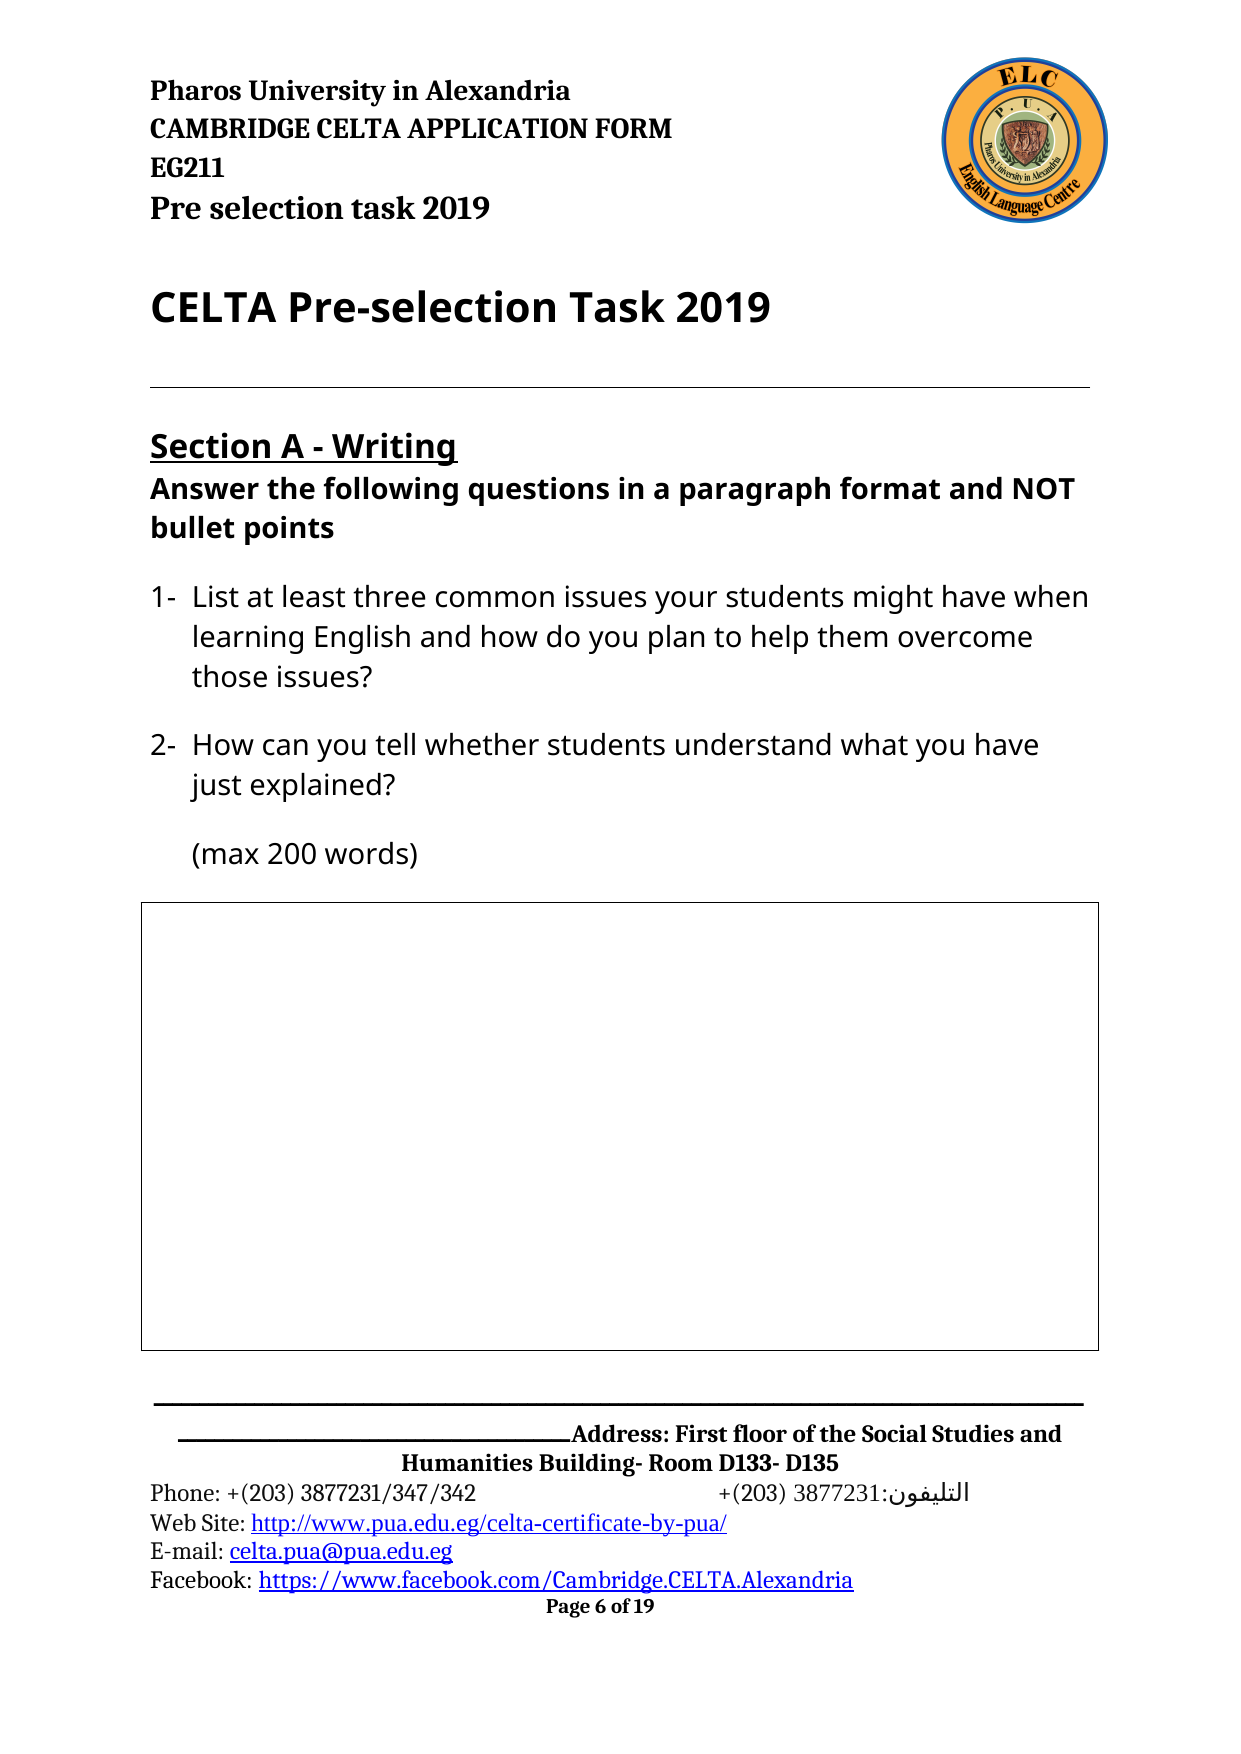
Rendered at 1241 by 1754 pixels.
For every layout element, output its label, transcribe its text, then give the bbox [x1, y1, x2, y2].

picture [937, 49, 1113, 225]
text Answer the following questions in a paragraph format and NOT bullet points [150, 468, 1090, 547]
text (max 200 words) [192, 833, 1090, 873]
text Section A - Writing [150, 422, 1090, 468]
text CELTA Pre-selection Task 2019 [150, 277, 1090, 334]
list List at least three common issues your students might have when learning English and how do you plan to help them overcome those issues? [150, 576, 1090, 696]
list How can you tell whether students understand what you have just explained? [150, 725, 1090, 804]
